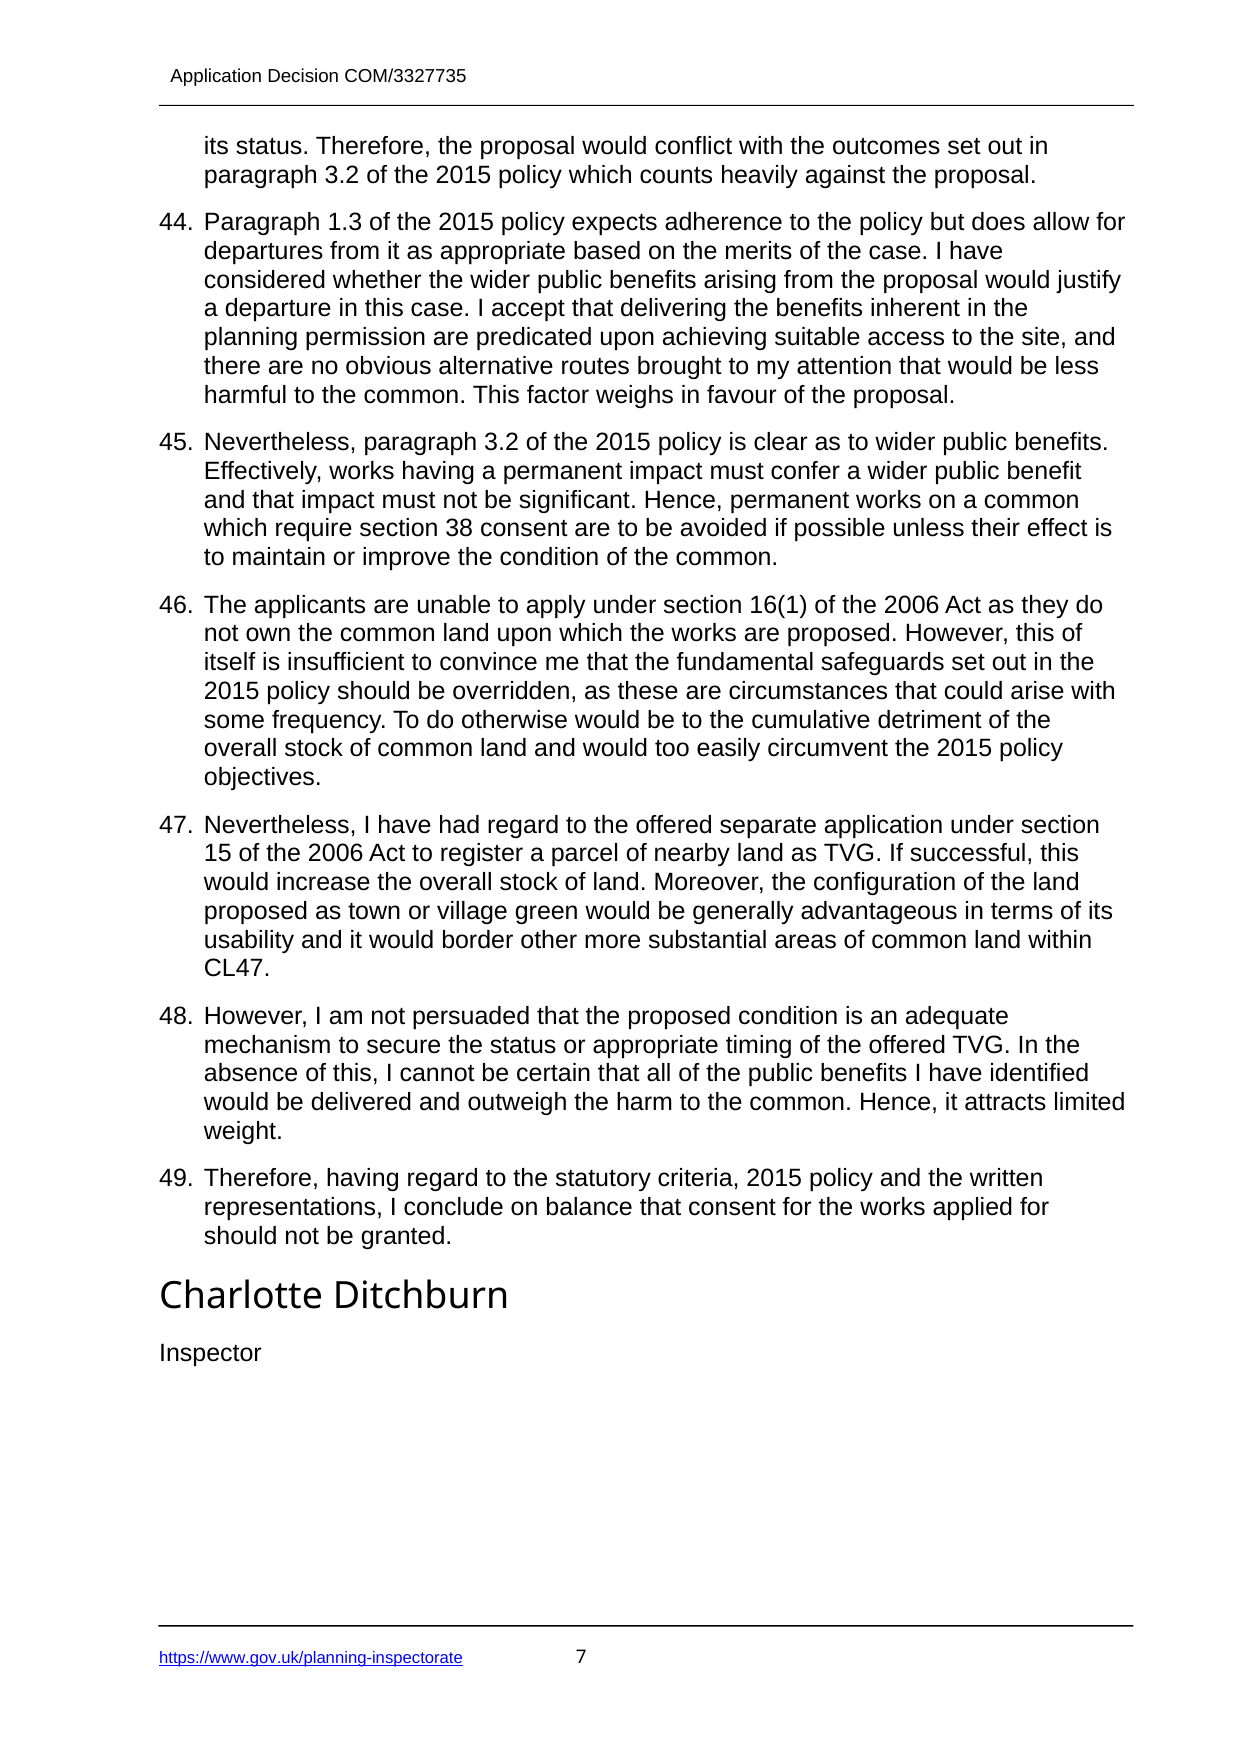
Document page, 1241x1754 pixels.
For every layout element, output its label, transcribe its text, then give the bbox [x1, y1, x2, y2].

text Paragraph 1.3 of the 2015 policy expects adherence to the policy but does allow for departures from it as appropriate based on the merits of the case. I have considered whether the wider public benefits arising from the proposal would justify a departure in this case. I accept that delivering the benefits inherent in the planning permission are predicated upon achieving suitable access to the site, and there are no obvious alternative routes brought to my attention that would be less harmful to the common. This factor weighs in favour of the proposal. [159, 207, 1128, 408]
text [159, 131, 1128, 188]
text Therefore, having regard to the statutory criteria, 2015 policy and the written representations, I conclude on balance that consent for the works applied for should not be granted. [159, 1163, 1128, 1249]
text However, I am not persuaded that the proposed condition is an adequate mechanism to secure the status or appropriate timing of the offered TVG. In the absence of this, I cannot be certain that all of the public benefits I have identified would be delivered and outweigh the harm to the common. Hence, it attracts limited weight. [159, 1001, 1128, 1144]
text The applicants are unable to apply under section 16(1) of the 2006 Act as they do not own the common land upon which the works are proposed. However, this of itself is insufficient to convince me that the fundamental safeguards set out in the 2015 policy should be overridden, as these are circumstances that could arise with some frequency. To do otherwise would be to the cumulative detriment of the overall stock of common land and would too easily circumvent the 2015 policy objectives. [159, 589, 1128, 791]
text Nevertheless, I have had regard to the offered separate application under section 15 of the 2006 Act to register a parcel of nearby land as TVG. If successful, this would increase the overall stock of land. Moreover, the configuration of the land proposed as town or village green would be generally advantageous in terms of its usability and it would border other more substantial areas of common land within CL47. [159, 809, 1128, 982]
text Nevertheless, paragraph 3.2 of the 2015 policy is clear as to wider public benefits. Effectively, works having a permanent impact must confer a wider public benefit and that impact must not be significant. Hence, permanent works on a common which require section 38 consent are to be avoided if possible unless their effect is to maintain or improve the condition of the common. [159, 427, 1128, 571]
list Charlotte Ditchburn [159, 1268, 1128, 1319]
list Inspector [159, 1338, 1128, 1367]
